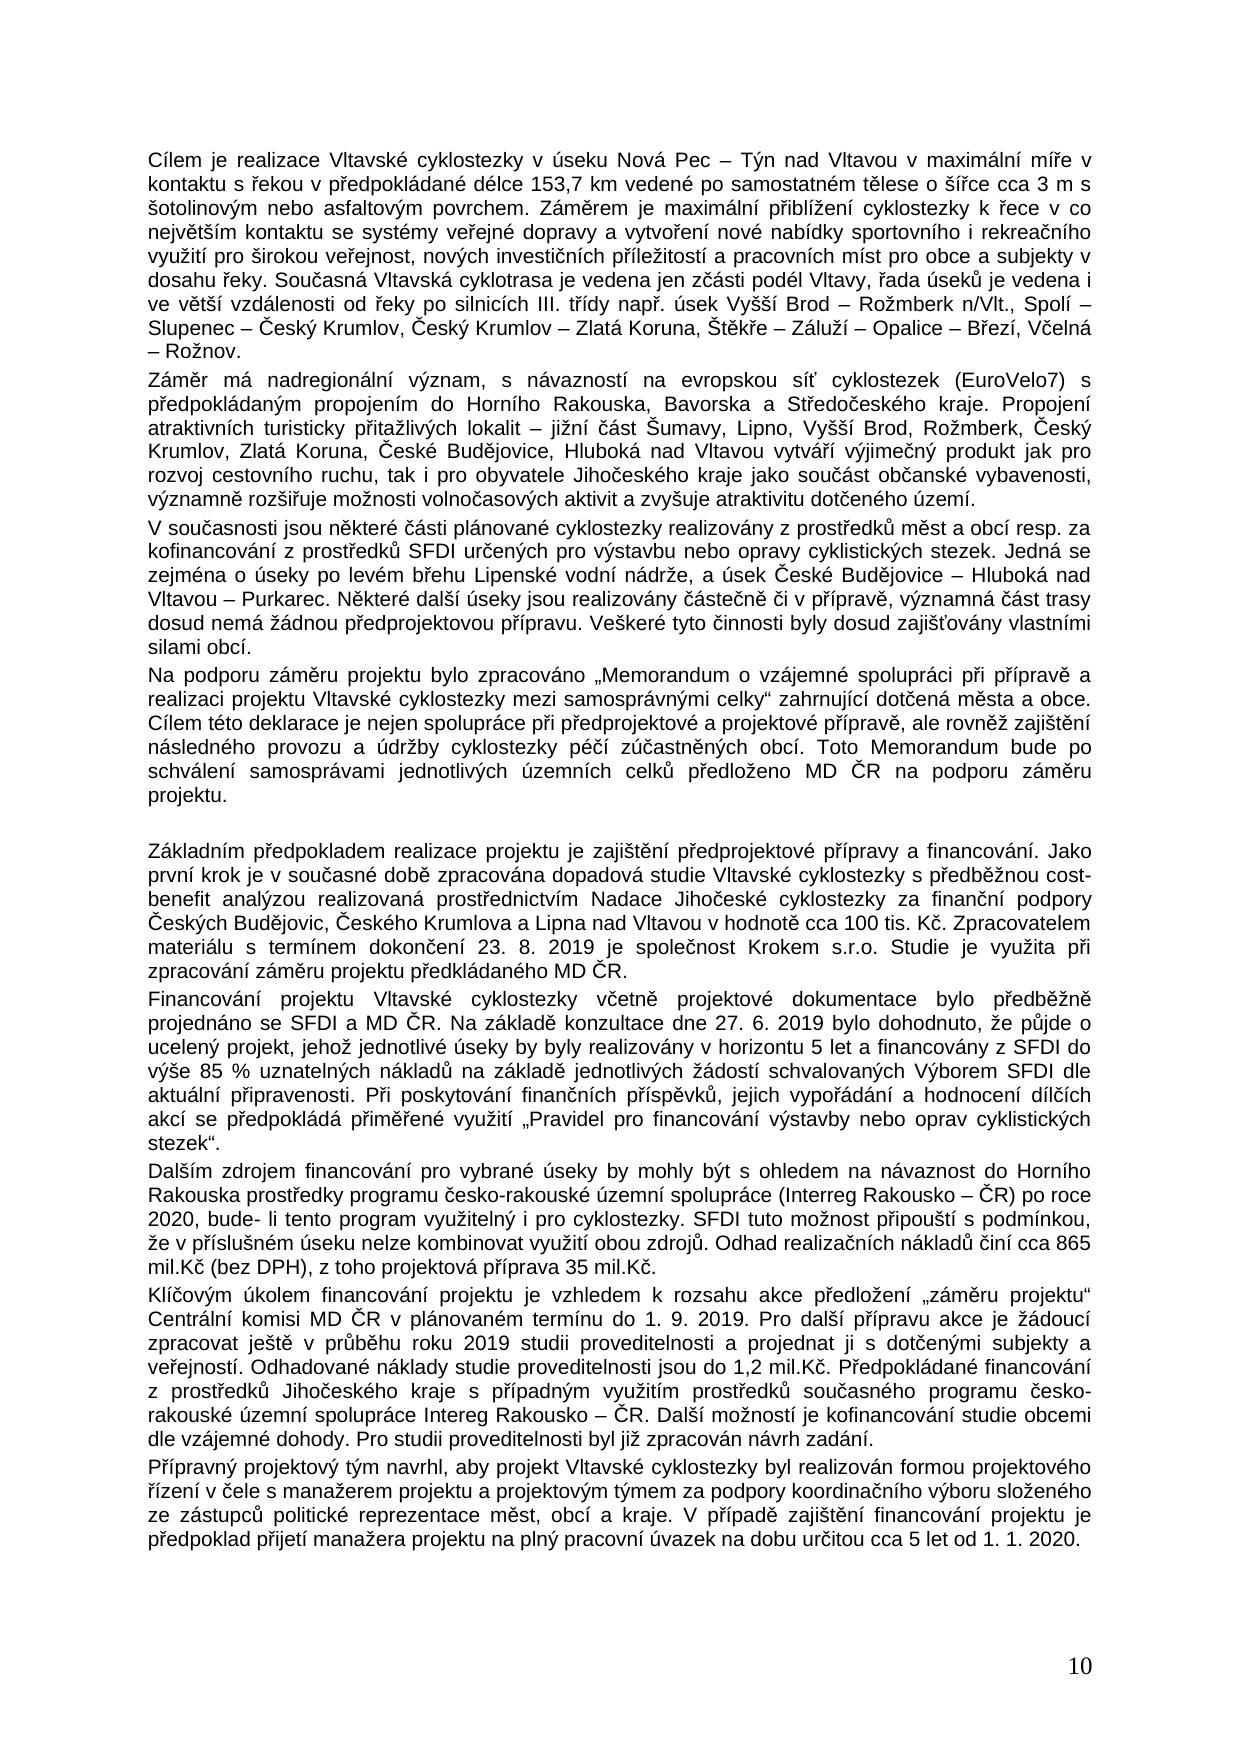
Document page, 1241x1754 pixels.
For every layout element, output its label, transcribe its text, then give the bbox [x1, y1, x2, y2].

text Klíčovým úkolem financování projektu je vzhledem k rozsahu akce předložení „záměru projektu“ Centrální komisi MD ČR v plánovaném termínu do 1. 9. 2019. Pro další přípravu akce je žádoucí zpracovat ještě v průběhu roku 2019 studii proveditelnosti a projednat ji s dotčenými subjekty a veřejností. Odhadované náklady studie proveditelnosti jsou do 1,2 mil.Kč. Předpokládané financování z prostředků Jihočeského kraje s případným využitím prostředků současného programu česko-rakouské územní spolupráce Intereg Rakousko – ČR. Další možností je kofinancování studie obcemi dle vzájemné dohody. Pro studii proveditelnosti byl již zpracován návrh zadání. [148, 1283, 1093, 1451]
text Financování projektu Vltavské cyklostezky včetně projektové dokumentace bylo předběžně projednáno se SFDI a MD ČR. Na základě konzultace dne 27. 6. 2019 bylo dohodnuto, že půjde o ucelený projekt, jehož jednotlivé úseky by byly realizovány v horizontu 5 let a financovány z SFDI do výše 85 % uznatelných nákladů na základě jednotlivých žádostí schvalovaných Výborem SFDI dle aktuální připravenosti. Při poskytování finančních příspěvků, jejich vypořádání a hodnocení dílčích akcí se předpokládá přiměřené využití „Pravidel pro financování výstavby nebo oprav cyklistických stezek“. [148, 987, 1093, 1155]
text Záměr má nadregionální význam, s návazností na evropskou síť cyklostezek (EuroVelo7) s předpokládaným propojením do Horního Rakouska, Bavorska a Středočeského kraje. Propojení atraktivních turisticky přitažlivých lokalit – jižní část Šumavy, Lipno, Vyšší Brod, Rožmberk, Český Krumlov, Zlatá Koruna, České Budějovice, Hluboká nad Vltavou vytváří výjimečný produkt jak pro rozvoj cestovního ruchu, tak i pro obyvatele Jihočeského kraje jako součást občanské vybavenosti, významně rozšiřuje možnosti volnočasových aktivit a zvyšuje atraktivitu dotčeného území. [148, 367, 1093, 511]
text Základním předpokladem realizace projektu je zajištění předprojektové přípravy a financování. Jako první krok je v současné době zpracována dopadová studie Vltavské cyklostezky s předběžnou cost-benefit analýzou realizovaná prostřednictvím Nadace Jihočeské cyklostezky za finanční podpory Českých Budějovic, Českého Krumlova a Lipna nad Vltavou v hodnotě cca 100 tis. Kč. Zpracovatelem materiálu s termínem dokončení 23. 8. 2019 je společnost Krokem s.r.o. Studie je využita při zpracování záměru projektu předkládaného MD ČR. [148, 839, 1093, 983]
text Na podporu záměru projektu bylo zpracováno „Memorandum o vzájemné spolupráci při přípravě a realizaci projektu Vltavské cyklostezky mezi samosprávnými celky“ zahrnující dotčená města a obce. Cílem této deklarace je nejen spolupráce při předprojektové a projektové přípravě, ale rovněž zajištění následného provozu a údržby cyklostezky péčí zúčastněných obcí. Toto Memorandum bude po schválení samosprávami jednotlivých územních celků předloženo MD ČR na podporu záměru projektu. [148, 663, 1093, 807]
text Přípravný projektový tým navrhl, aby projekt Vltavské cyklostezky byl realizován formou projektového řízení v čele s manažerem projektu a projektovým týmem za podpory koordinačního výboru složeného ze zástupců politické reprezentace měst, obcí a kraje. V případě zajištění financování projektu je předpoklad přijetí manažera projektu na plný pracovní úvazek na dobu určitou cca 5 let od 1. 1. 2020. [148, 1455, 1093, 1551]
text V současnosti jsou některé části plánované cyklostezky realizovány z prostředků měst a obcí resp. za kofinancování z prostředků SFDI určených pro výstavbu nebo opravy cyklistických stezek. Jedná se zejména o úseky po levém břehu Lipenské vodní nádrže, a úsek České Budějovice – Hluboká nad Vltavou – Purkarec. Některé další úseky jsou realizovány částečně či v přípravě, významná část trasy dosud nemá žádnou předprojektovou přípravu. Veškeré tyto činnosti byly dosud zajišťovány vlastními silami obcí. [148, 515, 1093, 659]
text Dalším zdrojem financování pro vybrané úseky by mohly být s ohledem na návaznost do Horního Rakouska prostředky programu česko-rakouské územní spolupráce (Interreg Rakousko – ČR) po roce 2020, bude- li tento program využitelný i pro cyklostezky. SFDI tuto možnost připouští s podmínkou, že v příslušném úseku nelze kombinovat využití obou zdrojů. Odhad realizačních nákladů činí cca 865 mil.Kč (bez DPH), z toho projektová příprava 35 mil.Kč. [148, 1159, 1093, 1279]
text Cílem je realizace Vltavské cyklostezky v úseku Nová Pec – Týn nad Vltavou v maximální míře v kontaktu s řekou v předpokládané délce 153,7 km vedené po samostatném tělese o šířce cca 3 m s šotolinovým nebo asfaltovým povrchem. Záměrem je maximální přiblížení cyklostezky k řece v co největším kontaktu se systémy veřejné dopravy a vytvoření nové nabídky sportovního i rekreačního využití pro širokou veřejnost, nových investičních příležitostí a pracovních míst pro obce a subjekty v dosahu řeky. Současná Vltavská cyklotrasa je vedena jen zčásti podél Vltavy, řada úseků je vedena i ve větší vzdálenosti od řeky po silnicích III. třídy např. úsek Vyšší Brod – Rožmberk n/Vlt., Spolí – Slupenec – Český Krumlov, Český Krumlov – Zlatá Koruna, Štěkře – Záluží – Opalice – Březí, Včelná – Rožnov. [148, 148, 1093, 363]
